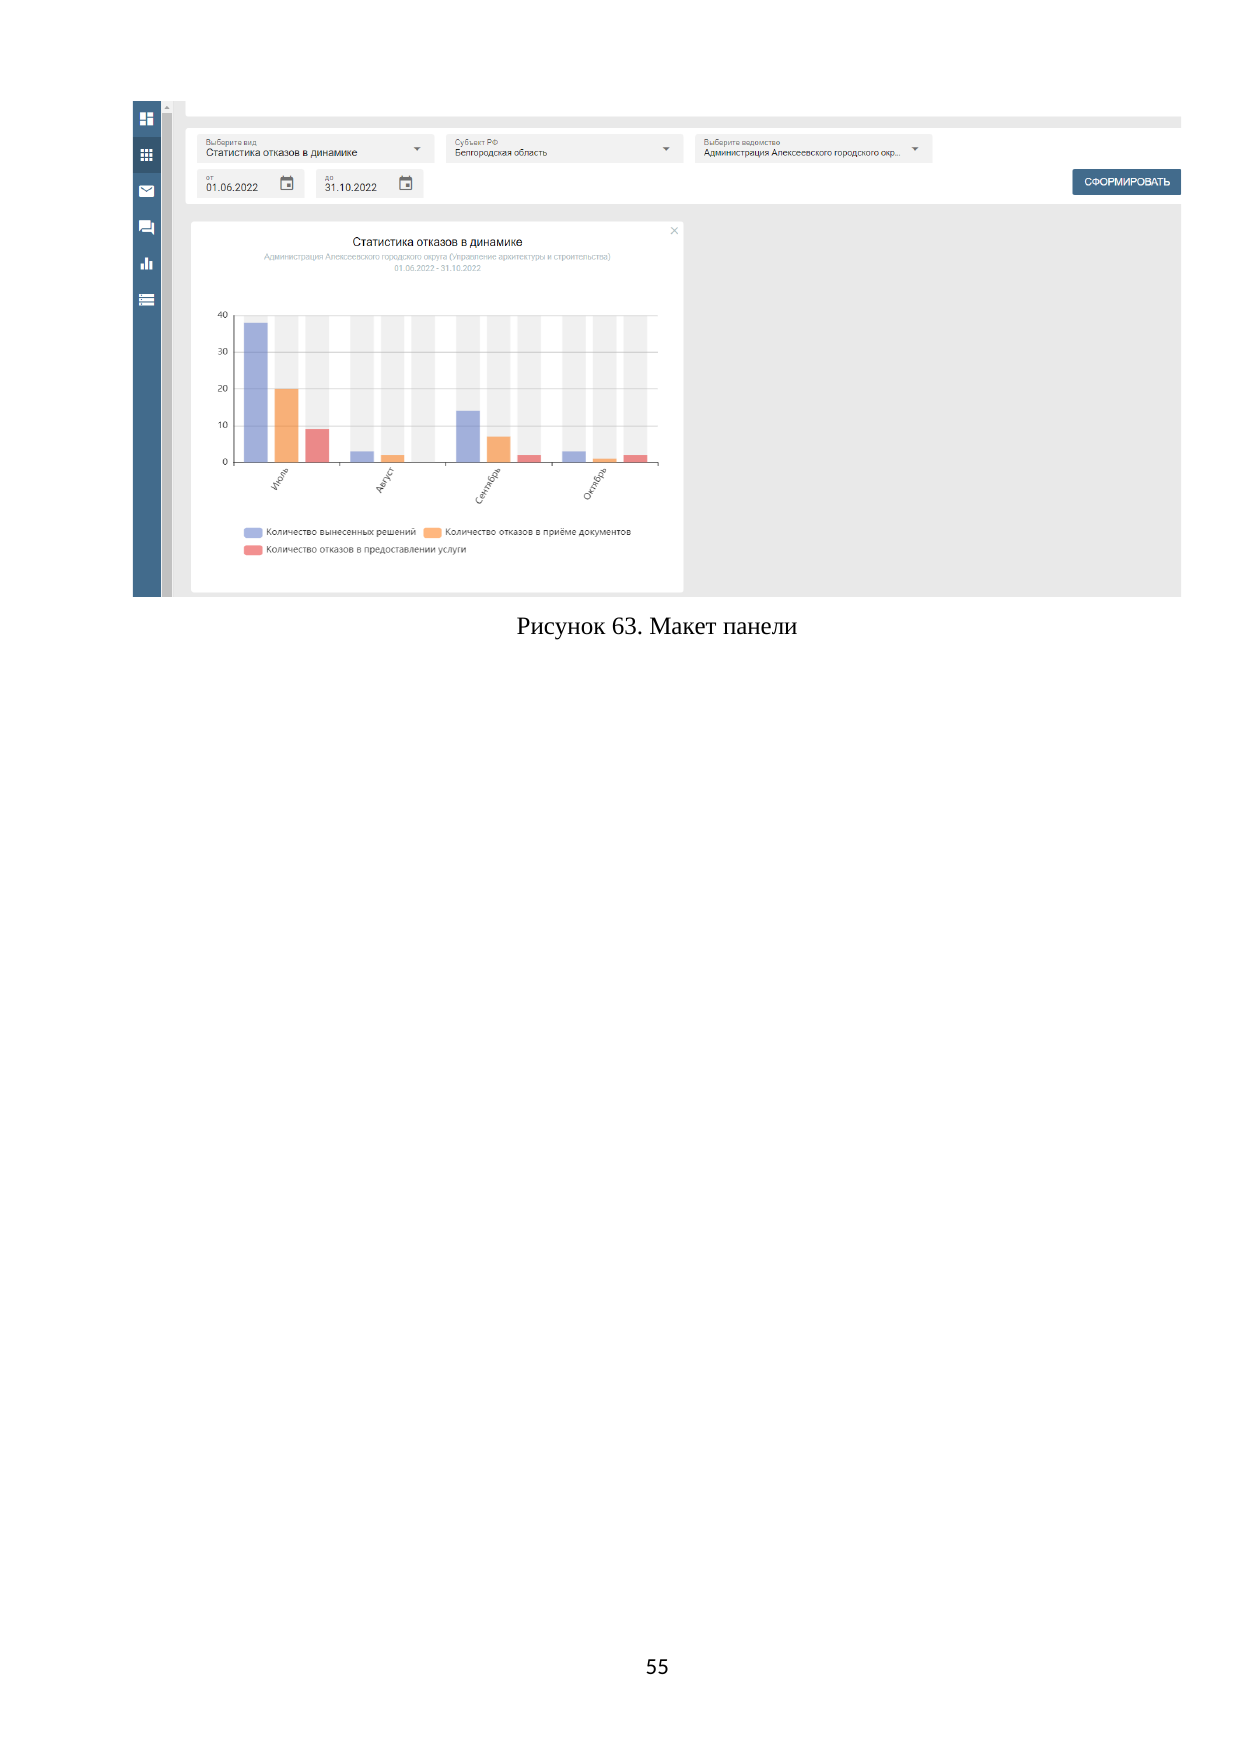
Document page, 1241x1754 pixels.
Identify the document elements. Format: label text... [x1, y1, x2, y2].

picture [132, 101, 1182, 597]
text Рисунок 63. Макет панели [133, 611, 1181, 639]
